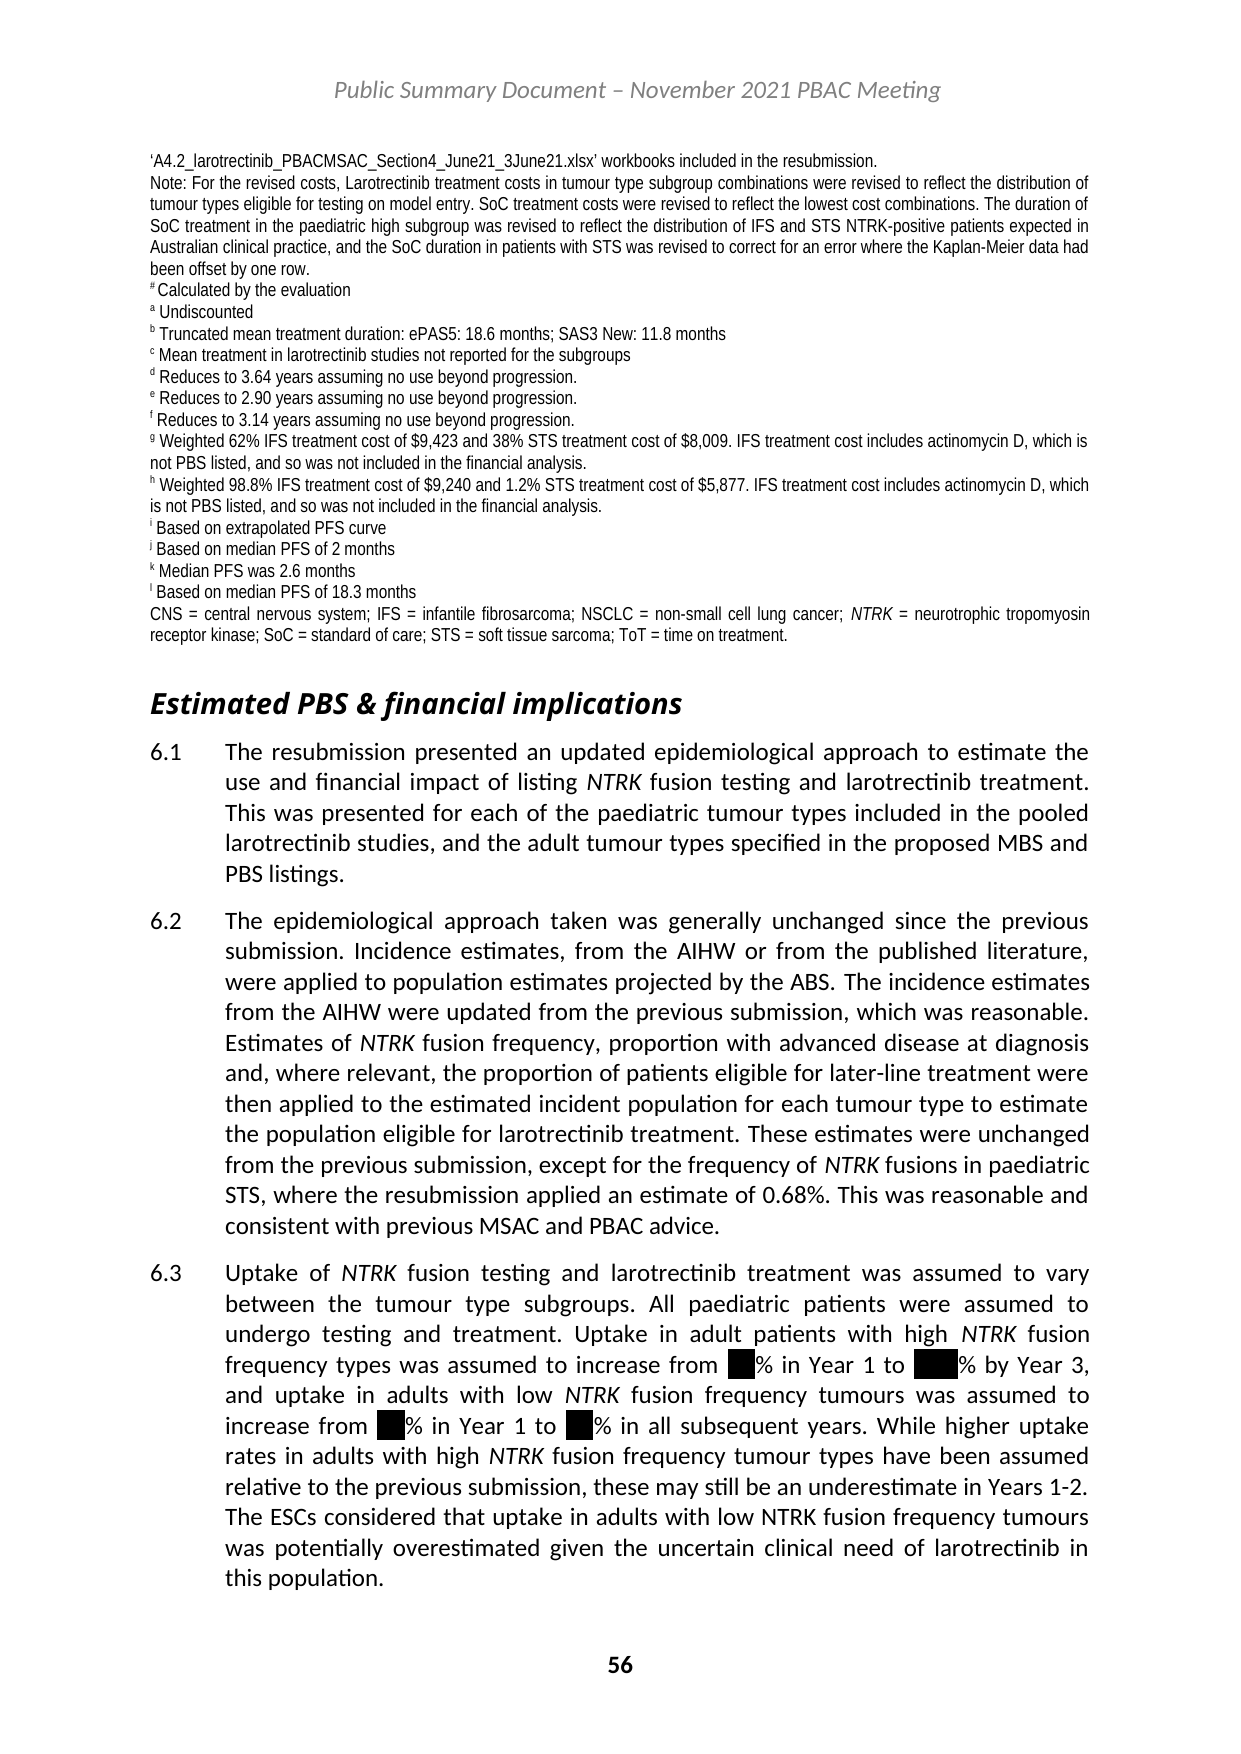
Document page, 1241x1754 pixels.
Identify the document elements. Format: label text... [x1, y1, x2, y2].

subtitle Estimated PBS & financial implications [150, 683, 1090, 723]
text i Based on extrapolated PFS curve [150, 517, 1090, 538]
text c Mean treatment in larotrectinib studies not reported for the subgroups [150, 344, 1090, 366]
text d Reduces to 3.64 years assuming no use beyond progression. [150, 366, 1090, 387]
text Note: For the revised costs, Larotrectinib treatment costs in tumour type subgroup combinations were revised to reflect the distribution of tumour types eligible for testing on model entry. SoC treatment costs were revised to reflect the lowest cost combinations. The duration of SoC treatment in the paediatric high subgroup was revised to reflect the distribution of IFS and STS NTRK-positive patients expected in Australian clinical practice, and the SoC duration in patients with STS was revised to correct for an error where the Kaplan-Meier data had been offset by one row. [150, 172, 1090, 279]
text h Weighted 98.8% IFS treatment cost of $9,240 and 1.2% STS treatment cost of $5,877. IFS treatment cost includes actinomycin D, which is not PBS listed, and so was not included in the financial analysis. [150, 473, 1090, 517]
text k Median PFS was 2.6 months [150, 560, 1090, 581]
text CNS = central nervous system; IFS = infantile fibrosarcoma; NSCLC = non-small cell lung cancer; NTRK = neurotrophic tropomyosin receptor kinase; SoC = standard of care; STS = soft tissue sarcoma; ToT = time on treatment. [150, 603, 1090, 646]
text g Weighted 62% IFS treatment cost of $9,423 and 38% STS treatment cost of $8,009. IFS treatment cost includes actinomycin D, which is not PBS listed, and so was not included in the financial analysis. [150, 430, 1090, 473]
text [150, 150, 1090, 172]
text l Based on median PFS of 18.3 months [150, 581, 1090, 603]
text a Undiscounted [150, 301, 1090, 322]
text j Based on median PFS of 2 months [150, 538, 1090, 560]
text f Reduces to 3.14 years assuming no use beyond progression. [150, 409, 1090, 430]
text b Truncated mean treatment duration: ePAS5: 18.6 months; SAS3 New: 11.8 months [150, 322, 1090, 344]
list Uptake of NTRK fusion testing and larotrectinib treatment was assumed to vary between the tumour type subgroups. All paediatric patients were assumed to undergo testing and treatment. Uptake in adult patients with high NTRK fusion frequency types was assumed to increase from '''''% in Year 1 to ''''''''% by Year 3, and uptake in adults with low NTRK fusion frequency tumours was assumed to increase from '''''% in Year 1 to '''''% in all subsequent years. While higher uptake rates in adults with high NTRK fusion frequency tumour types have been assumed relative to the previous submission, these may still be an underestimate in Years 1-2. The ESCs considered that uptake in adults with low NTRK fusion frequency tumours was potentially overestimated given the uncertain clinical need of larotrectinib in this population. [150, 1257, 1090, 1593]
text e Reduces to 2.90 years assuming no use beyond progression. [150, 387, 1090, 409]
text # Calculated by the evaluation [150, 279, 1090, 301]
list The epidemiological approach taken was generally unchanged since the previous submission. Incidence estimates, from the AIHW or from the published literature, were applied to population estimates projected by the ABS. The incidence estimates from the AIHW were updated from the previous submission, which was reasonable. Estimates of NTRK fusion frequency, proportion with advanced disease at diagnosis and, where relevant, the proportion of patients eligible for later-line treatment were then applied to the estimated incident population for each tumour type to estimate the population eligible for larotrectinib treatment. These estimates were unchanged from the previous submission, except for the frequency of NTRK fusions in paediatric STS, where the resubmission applied an estimate of 0.68%. This was reasonable and consistent with previous MSAC and PBAC advice. [150, 905, 1090, 1241]
list The resubmission presented an updated epidemiological approach to estimate the use and financial impact of listing NTRK fusion testing and larotrectinib treatment. This was presented for each of the paediatric tumour types included in the pooled larotrectinib studies, and the adult tumour types specified in the proposed MBS and PBS listings. [150, 736, 1090, 888]
